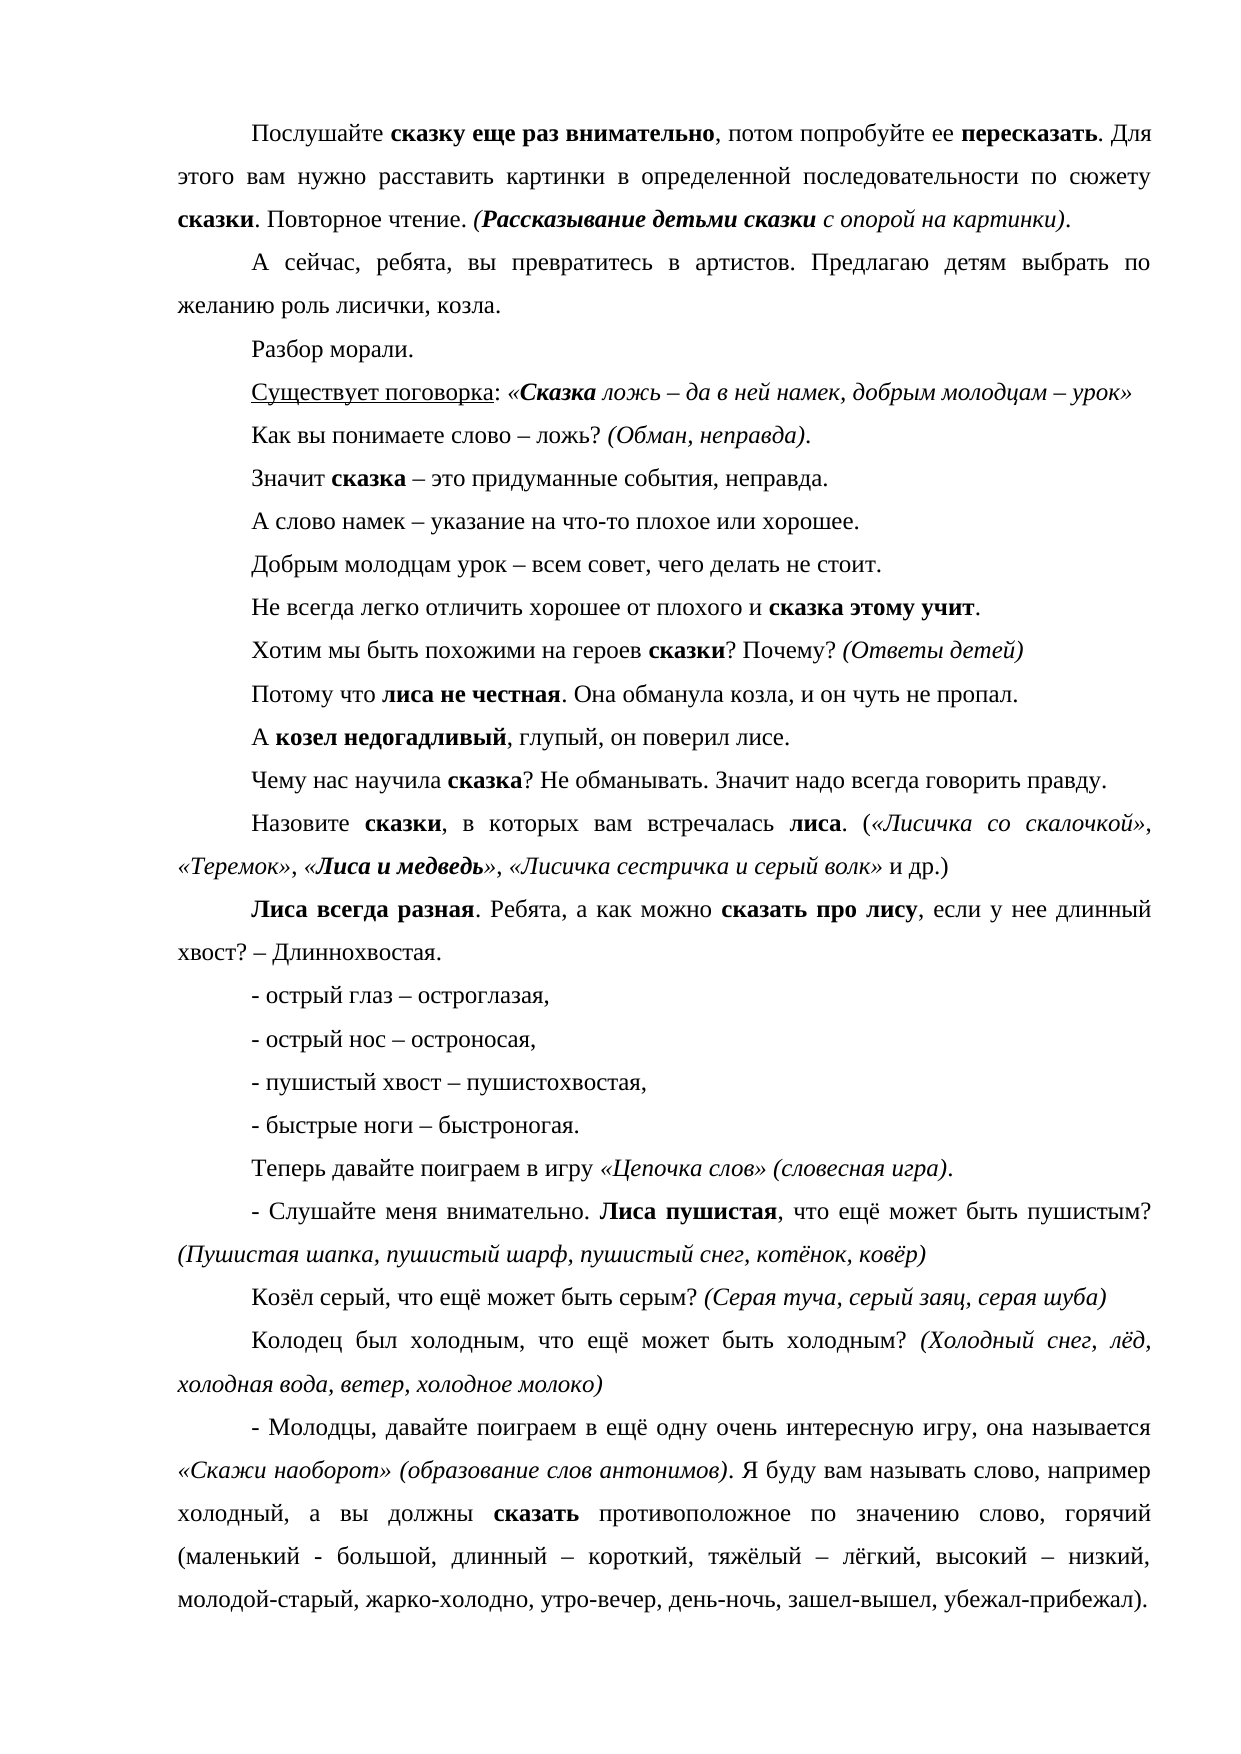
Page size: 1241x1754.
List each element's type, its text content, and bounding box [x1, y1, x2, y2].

text Назовите сказки, в которых вам встречалась лиса. («Лисичка со скалочкой», «Теремок», «Лиса и медведь», «Лисичка сестричка и серый волк» и др.) [177, 808, 1152, 880]
text Разбор морали. [177, 334, 1152, 362]
text Добрым молодцам урок – всем совет, чего делать не стоит. [177, 549, 1152, 578]
text Послушайте сказку еще раз внимательно, потом попробуйте ее пересказать. Для этого вам нужно расставить картинки в определенной последовательности по сюжету сказки. Повторное чтение. (Рассказывание детьми сказки с опорой на картинки). [177, 118, 1152, 233]
text Теперь давайте поиграем в игру «Цепочка слов» (словесная игра). [177, 1153, 1152, 1182]
text - пушистый хвост – пушистохвостая, [177, 1067, 1152, 1096]
text Козёл серый, что ещё может быть серым? (Серая туча, серый заяц, серая шуба) [177, 1282, 1152, 1311]
text Потому что лиса не честная. Она обманула козла, и он чуть не пропал. [177, 679, 1152, 707]
text Хотим мы быть похожими на героев сказки? Почему? (Ответы детей) [177, 636, 1152, 664]
text - Слушайте меня внимательно. Лиса пушистая, что ещё может быть пушистым? (Пушистая шапка, пушистый шарф, пушистый снег, котёнок, ковёр) [177, 1196, 1152, 1268]
text А слово намек – указание на что-то плохое или хорошее. [177, 506, 1152, 535]
text - острый глаз – остроглазая, [177, 981, 1152, 1009]
text Чему нас научила сказка? Не обманывать. Значит надо всегда говорить правду. [177, 765, 1152, 794]
text Лиса всегда разная. Ребята, а как можно сказать про лису, если у нее длинный хвост? – Длиннохвостая. [177, 894, 1152, 966]
text Как вы понимаете слово – ложь? (Обман, неправда). [177, 420, 1152, 449]
text Колодец был холодным, что ещё может быть холодным? (Холодный снег, лёд, холодная вода, ветер, холодное молоко) [177, 1326, 1152, 1397]
text - Молодцы, давайте поиграем в ещё одну очень интересную игру, она называется «Скажи наоборот» (образование слов антонимов). Я буду вам называть слово, например холодный, а вы должны сказать противоположное по значению слово, горячий (маленький - большой, длинный – короткий, тяжёлый – лёгкий, высокий – низкий, молодой-старый, жарко-холодно, утро-вечер, день-ночь, зашел-вышел, убежал-прибежал). [177, 1412, 1152, 1613]
text А сейчас, ребята, вы превратитесь в артистов. Предлагаю детям выбрать по желанию роль лисички, козла. [177, 247, 1152, 319]
text Существует поговорка: «Сказка ложь – да в ней намек, добрым молодцам – урок» [177, 377, 1152, 406]
text - быстрые ноги – быстроногая. [177, 1110, 1152, 1139]
text Значит сказка – это придуманные события, неправда. [177, 463, 1152, 492]
text А козел недогадливый, глупый, он поверил лисе. [177, 722, 1152, 751]
text - острый нос – остроносая, [177, 1024, 1152, 1052]
text Не всегда легко отличить хорошее от плохого и сказка этому учит. [177, 592, 1152, 621]
